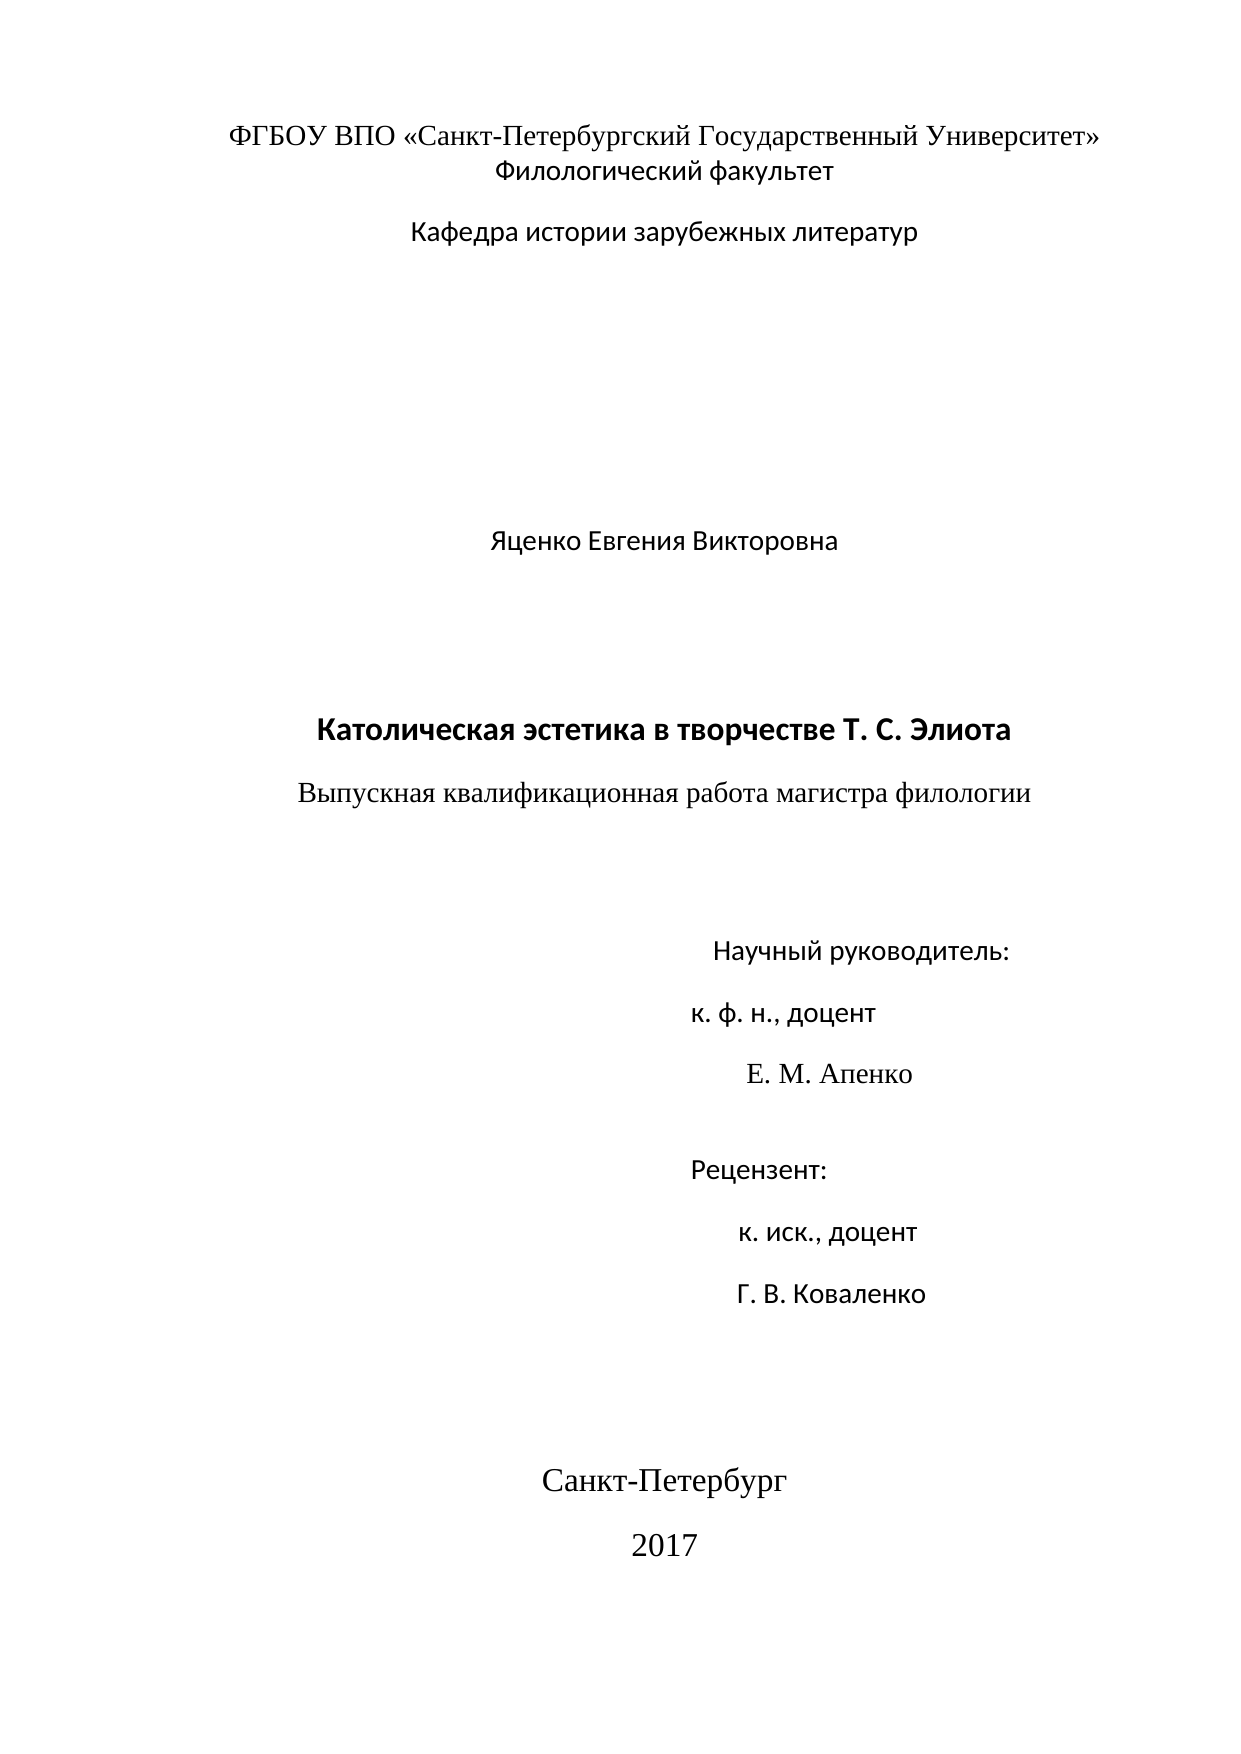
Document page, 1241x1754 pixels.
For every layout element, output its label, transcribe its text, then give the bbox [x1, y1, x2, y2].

subtitle ФГБОУ ВПО «Санкт-Петербургский Государственный Университет» [177, 118, 1152, 152]
text Санкт-Петербург [177, 1460, 1152, 1498]
text 2017 [177, 1525, 1152, 1563]
text Филологический факультет [177, 152, 1152, 187]
text Научный руководитель: [177, 932, 1152, 968]
text Г. В. Коваленко [177, 1275, 1152, 1310]
subtitle Выпускная квалификационная работа магистра филологии [177, 775, 1152, 809]
text Кафедра истории зарубежных литератур [177, 213, 1152, 249]
text к. ф. н., доцент [177, 994, 1152, 1030]
text к. иск., доцент [177, 1213, 1152, 1248]
text Яценко Евгения Викторовна [177, 522, 1152, 558]
text Католическая эстетика в творчестве Т. С. Элиота [177, 708, 1152, 748]
subtitle Е. М. Апенко [177, 1056, 1152, 1089]
text Рецензент: [177, 1151, 1152, 1187]
